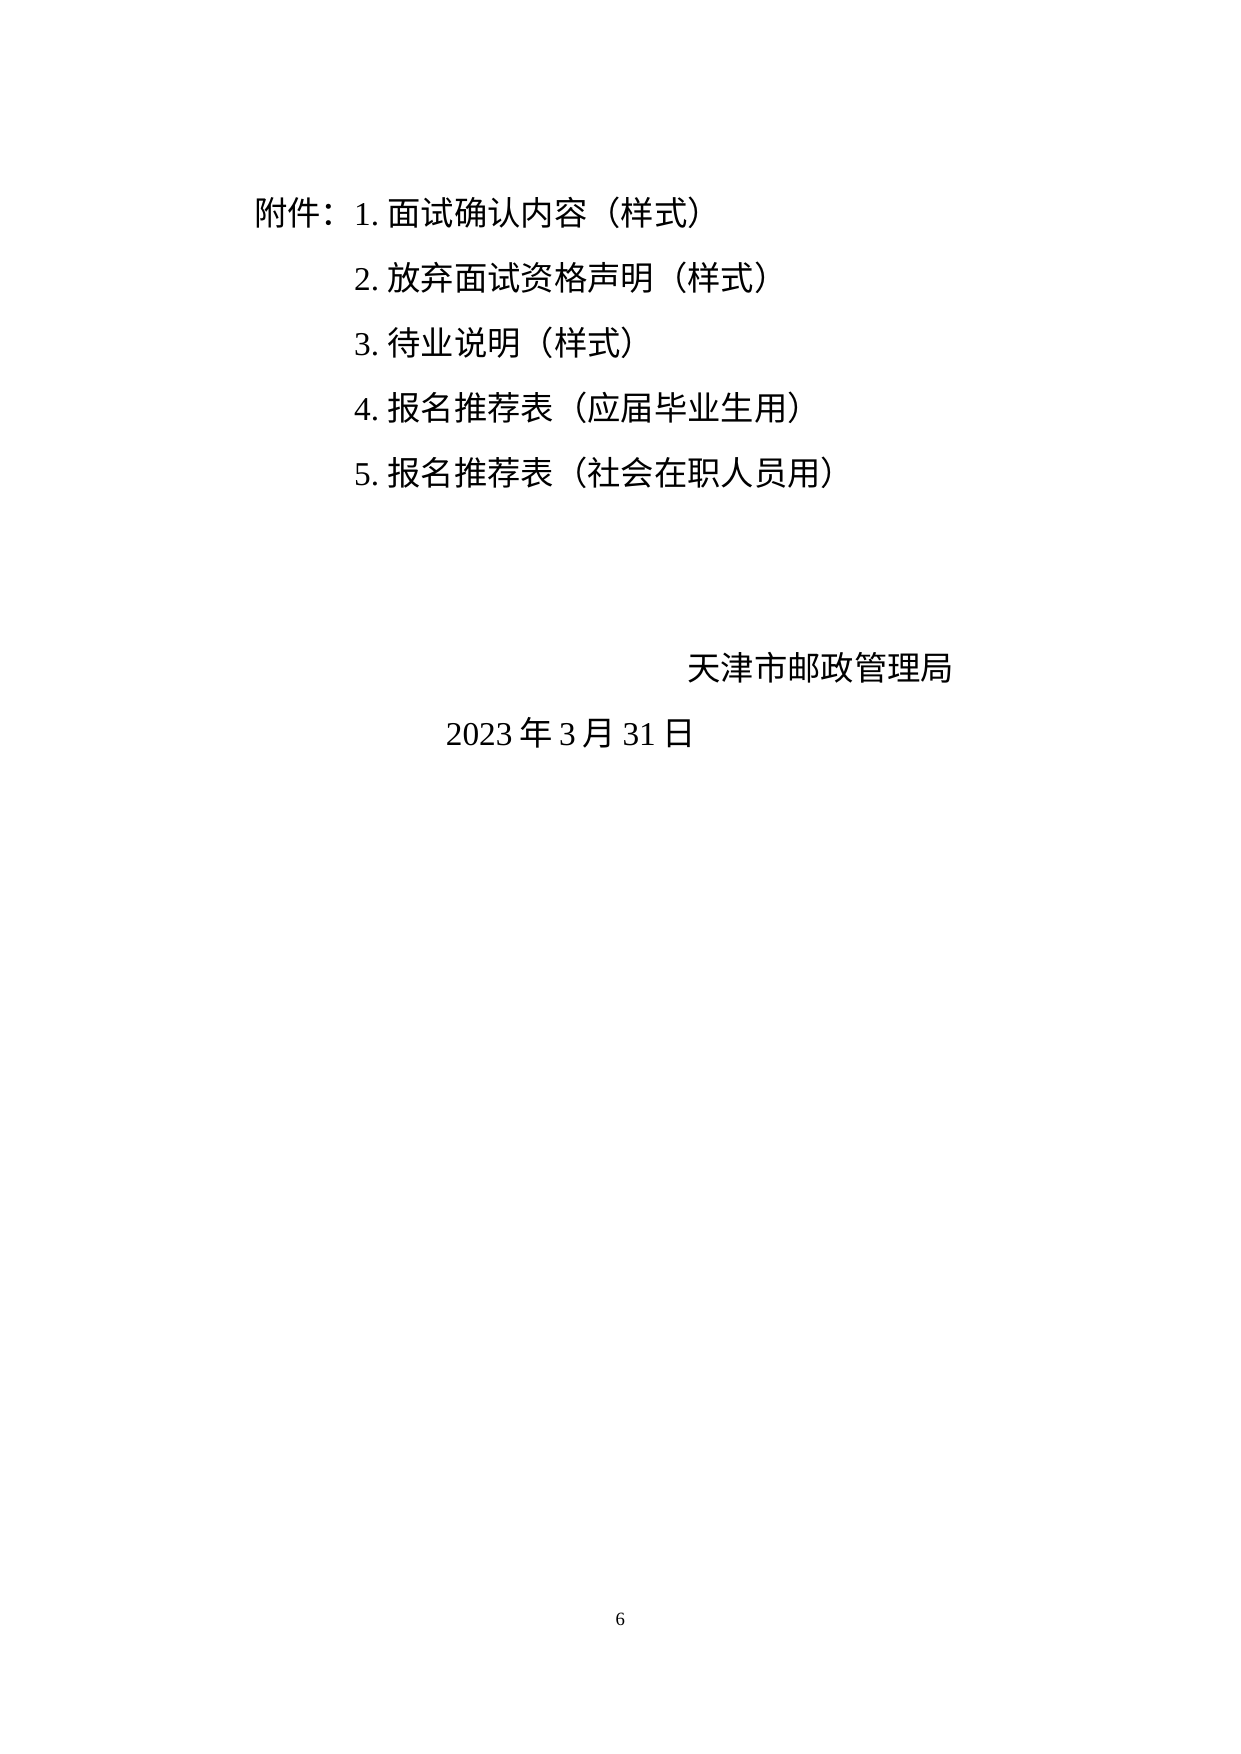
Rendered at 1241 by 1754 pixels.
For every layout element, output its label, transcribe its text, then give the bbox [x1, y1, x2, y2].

text 3. 待业说明（样式） [187, 308, 1053, 373]
text 2023年3月31日 [187, 698, 1053, 763]
text 附件：1. 面试确认内容（样式） [187, 178, 1053, 243]
text 天津市邮政管理局 [187, 633, 1053, 698]
text 5. 报名推荐表（社会在职人员用） [187, 438, 1053, 503]
text 4. 报名推荐表（应届毕业生用） [187, 373, 1053, 438]
text 2. 放弃面试资格声明（样式） [187, 243, 1053, 308]
